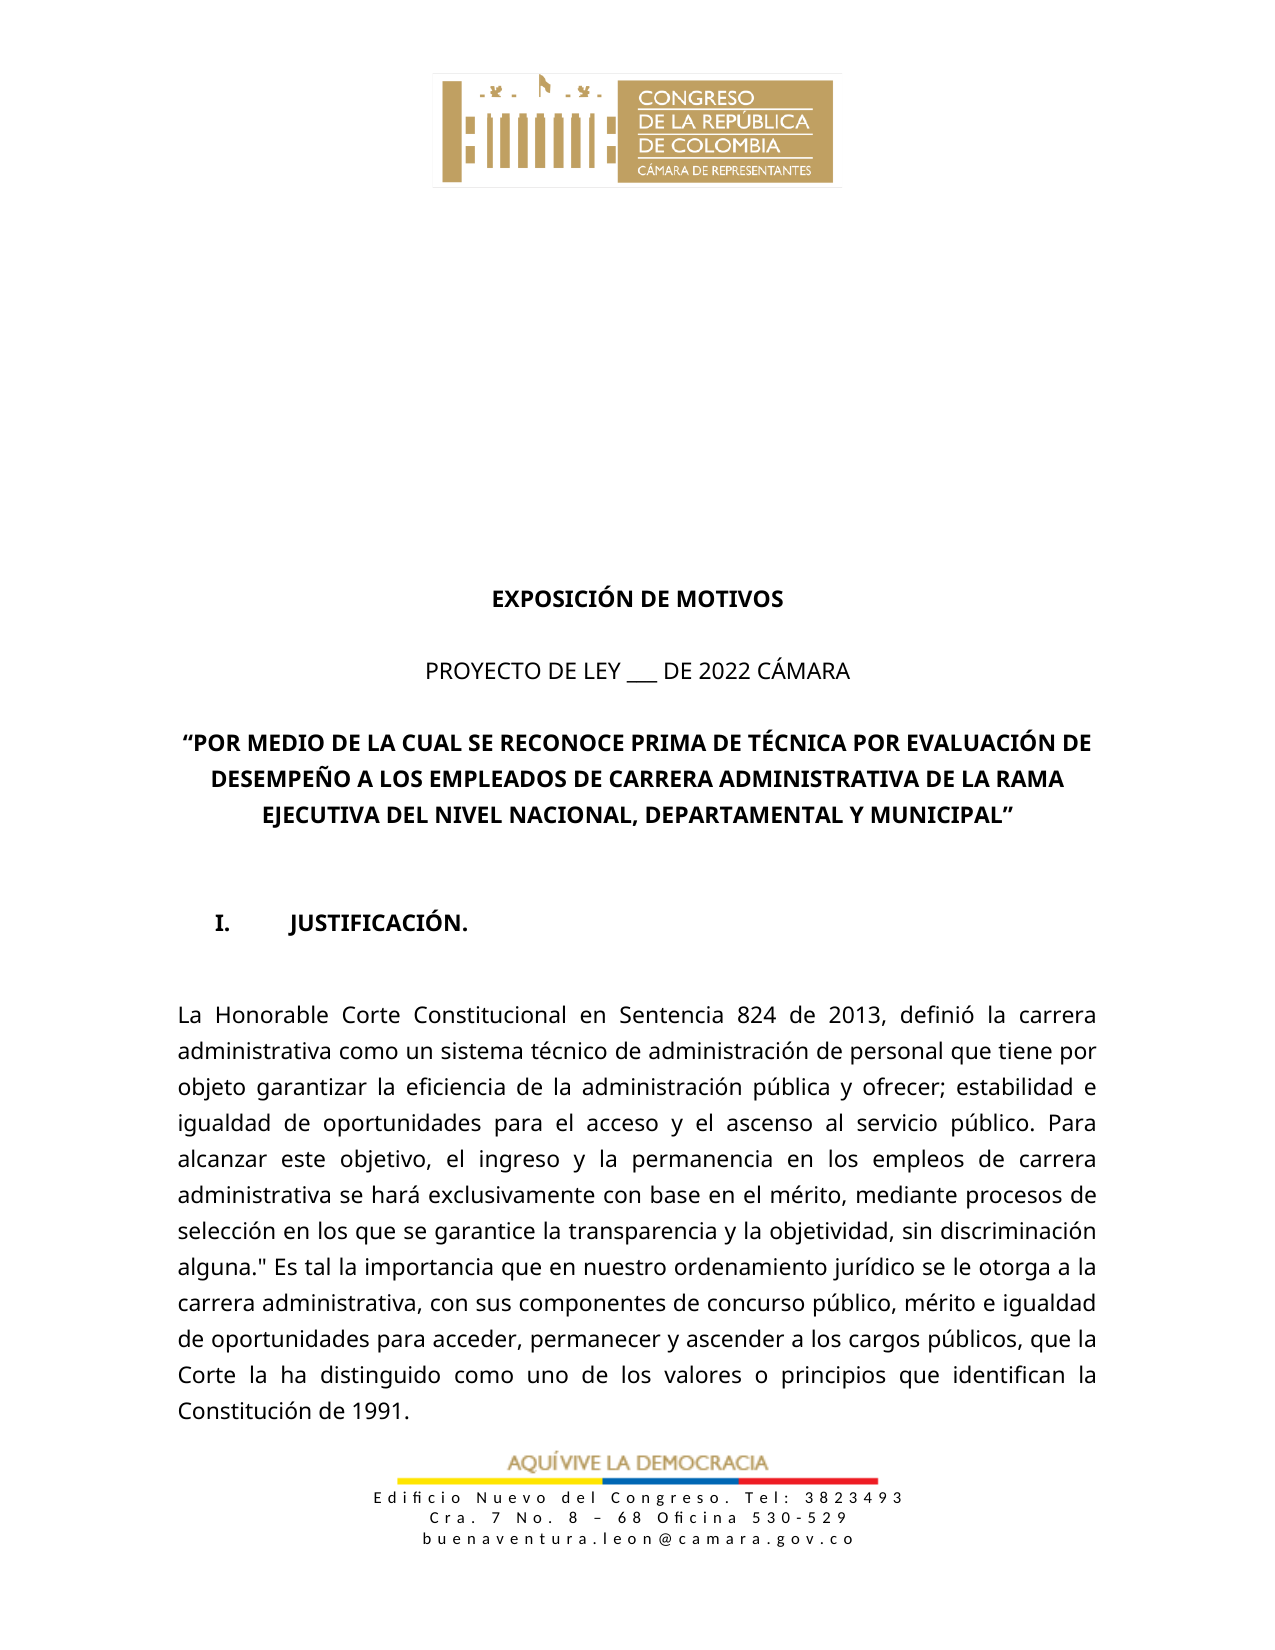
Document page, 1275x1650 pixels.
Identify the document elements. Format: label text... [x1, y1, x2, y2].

text La Honorable Corte Constitucional en Sentencia 824 de 2013, definió la carrera administrativa como un sistema técnico de administración de personal que tiene por objeto garantizar la eficiencia de la administración pública y ofrecer; estabilidad e igualdad de oportunidades para el acceso y el ascenso al servicio público. Para alcanzar este objetivo, el ingreso y la permanencia en los empleos de carrera administrativa se hará exclusivamente con base en el mérito, mediante procesos de selección en los que se garantice la transparencia y la objetividad, sin discriminación alguna." Es tal la importancia que en nuestro ordenamiento jurídico se le otorga a la carrera administrativa, con sus componentes de concurso público, mérito e igualdad de oportunidades para acceder, permanecer y ascender a los cargos públicos, que la Corte la ha distinguido como uno de los valores o principios que identifican la Constitución de 1991. [177, 963, 1098, 1426]
picture [382, 1443, 893, 1488]
list JUSTIFICACIÓN. [215, 907, 1098, 938]
picture [432, 73, 843, 188]
text EXPOSICIÓN DE MOTIVOS [177, 583, 1098, 614]
text “POR MEDIO DE LA CUAL SE RECONOCE PRIMA DE TÉCNICA POR EVALUACIÓN DE DESEMPEÑO A LOS EMPLEADOS DE CARRERA ADMINISTRATIVA DE LA RAMA EJECUTIVA DEL NIVEL NACIONAL, DEPARTAMENTAL Y MUNICIPAL” [177, 727, 1098, 830]
text PROYECTO DE LEY ___ DE 2022 CÁMARA [177, 655, 1098, 686]
